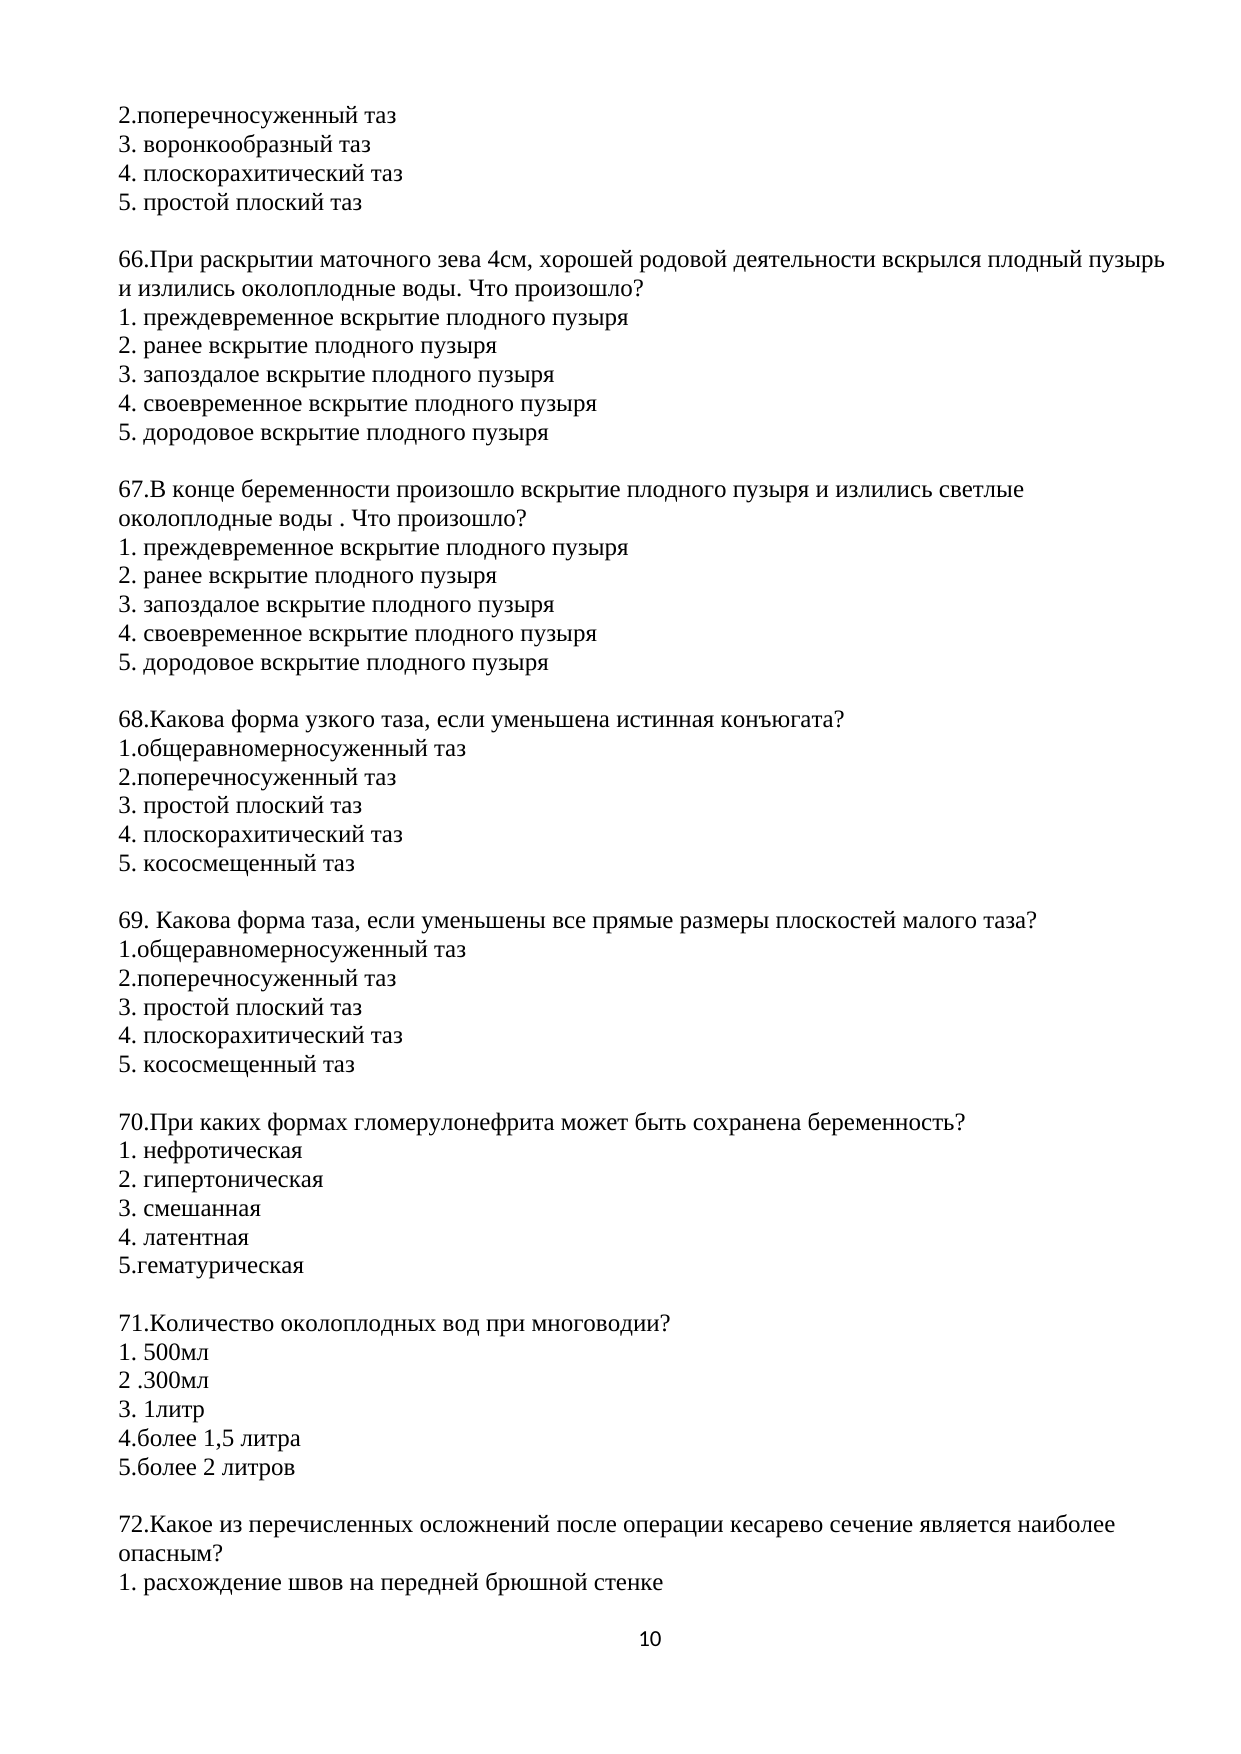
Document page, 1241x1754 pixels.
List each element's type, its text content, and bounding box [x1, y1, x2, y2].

text 1. нефротическая [118, 1135, 1181, 1164]
text 3. запоздалое вскрытие плодного пузыря [118, 589, 1181, 618]
text 69. Какова форма таза, если уменьшены все прямые размеры плоскостей малого таза? [118, 905, 1181, 934]
text 5. кососмещенный таз [118, 848, 1181, 877]
text 68.Какова форма узкого таза, если уменьшена истинная конъюгата? [118, 704, 1181, 733]
text 5.более 2 литров [118, 1452, 1181, 1480]
text 1. преждевременное вскрытие плодного пузыря [118, 532, 1181, 560]
text 4. плоскорахитический таз [118, 819, 1181, 848]
text 4.более 1,5 литра [118, 1423, 1181, 1452]
text 4. своевременное вскрытие плодного пузыря [118, 388, 1181, 417]
text 70.При каких формах гломерулонефрита может быть сохранена беременность? [118, 1107, 1181, 1135]
text 5.гематурическая [118, 1250, 1181, 1279]
text 3. 1литр [118, 1394, 1181, 1423]
text 66.При раскрытии маточного зева 4см, хорошей родовой деятельности вскрылся плодный пузырь и излились околоплодные воды. Что произошло? [118, 244, 1181, 302]
text 2.поперечносуженный таз [118, 762, 1181, 790]
text 5. простой плоский таз [118, 187, 1181, 215]
text 2.поперечносуженный таз [118, 963, 1181, 992]
text 71.Количество околоплодных вод при многоводии? [118, 1308, 1181, 1337]
text 3. простой плоский таз [118, 790, 1181, 819]
text 3. простой плоский таз [118, 992, 1181, 1020]
text 67.В конце беременности произошло вскрытие плодного пузыря и излились светлые околоплодные воды . Что произошло? [118, 474, 1181, 532]
text 3. смешанная [118, 1193, 1181, 1222]
text 2 .300мл [118, 1365, 1181, 1394]
text 1.общеравномерносуженный таз [118, 733, 1181, 762]
text 2.поперечносуженный таз [118, 100, 1181, 129]
text 1. преждевременное вскрытие плодного пузыря [118, 302, 1181, 330]
text 4. своевременное вскрытие плодного пузыря [118, 618, 1181, 647]
text 1.общеравномерносуженный таз [118, 934, 1181, 963]
text 4. плоскорахитический таз [118, 1020, 1181, 1049]
text 5. дородовое вскрытие плодного пузыря [118, 417, 1181, 445]
text 4. латентная [118, 1222, 1181, 1250]
text 3. воронкообразный таз [118, 129, 1181, 158]
text 2. ранее вскрытие плодного пузыря [118, 560, 1181, 589]
text 1. 500мл [118, 1337, 1181, 1365]
text 4. плоскорахитический таз [118, 158, 1181, 187]
text 1. расхождение швов на передней брюшной стенке [118, 1567, 1181, 1595]
text 72.Какое из перечисленных осложнений после операции кесарево сечение является наиболее опасным? [118, 1509, 1181, 1567]
text 3. запоздалое вскрытие плодного пузыря [118, 359, 1181, 388]
text 2. ранее вскрытие плодного пузыря [118, 330, 1181, 359]
text 5. кососмещенный таз [118, 1049, 1181, 1078]
text 5. дородовое вскрытие плодного пузыря [118, 647, 1181, 675]
text 2. гипертоническая [118, 1164, 1181, 1193]
